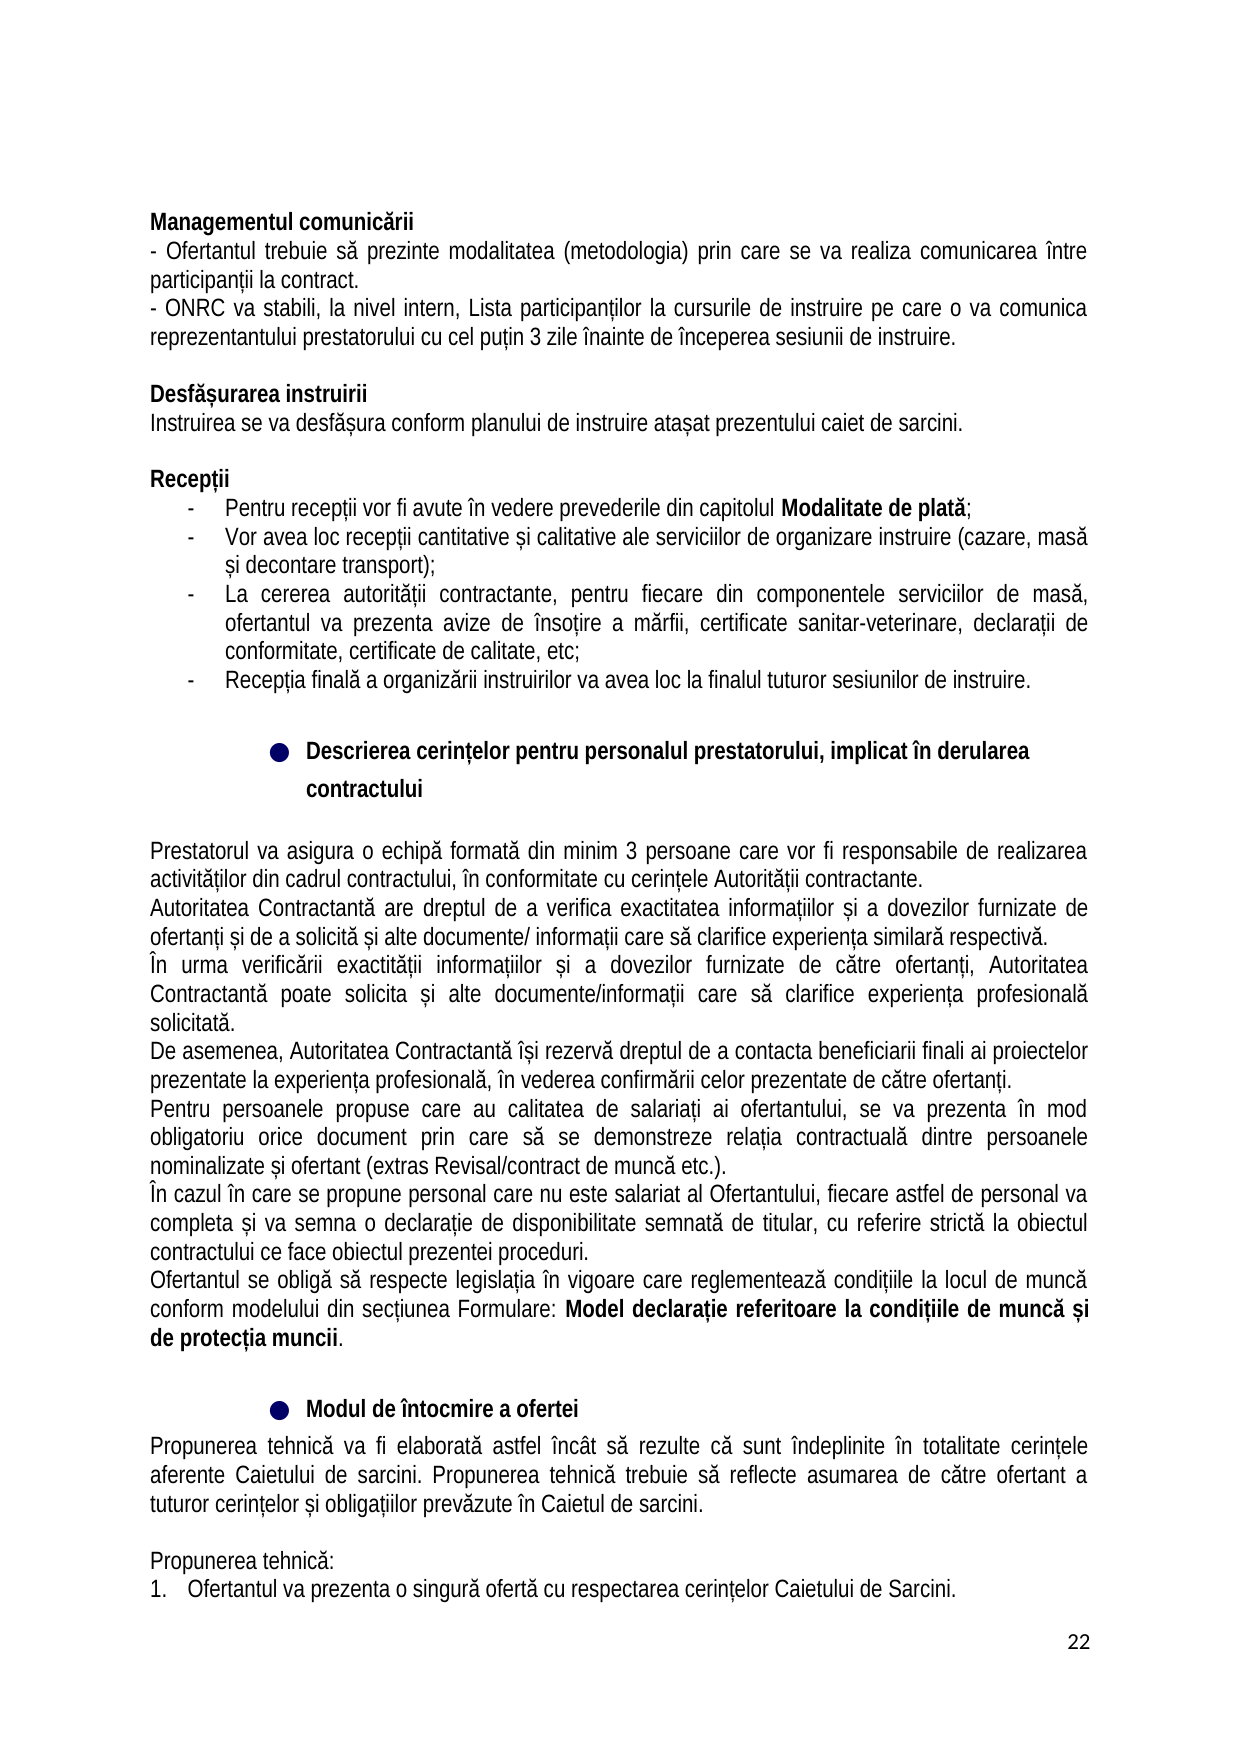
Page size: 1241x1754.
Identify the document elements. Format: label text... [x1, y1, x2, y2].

text Prestatorul va asigura o echipă formată din minim 3 persoane care vor fi responsabile de realizarea activităților din cadrul contractului, în conformitate cu cerințele Autorității contractante. [150, 836, 1090, 893]
text Propunerea tehnică va fi elaborată astfel încât să rezulte că sunt îndeplinite în totalitate cerințele aferente Caietului de sarcini. Propunerea tehnică trebuie să reflecte asumarea de către ofertant a tuturor cerințelor și obligațiilor prevăzute în Caietul de sarcini. [150, 1431, 1090, 1517]
subtitle Modul de întocmire a ofertei [268, 1380, 1090, 1431]
text Pentru persoanele propuse care au calitatea de salariați ai ofertantului, se va prezenta în mod obligatoriu orice document prin care să se demonstreze relația contractuală dintre persoanele nominalizate și ofertant (extras Revisal/contract de muncă etc.). [150, 1093, 1090, 1179]
text În cazul în care se propune personal care nu este salariat al Ofertantului, fiecare astfel de personal va completa și va semna o declarație de disponibilitate semnată de titular, cu referire strictă la obiectul contractului ce face obiectul prezentei proceduri. [150, 1179, 1090, 1265]
list Recepția finală a organizării instruirilor va avea loc la finalul tuturor sesiunilor de instruire. [187, 665, 1090, 694]
text Recepții [150, 464, 1090, 493]
text Desfășurarea instruirii [150, 379, 1090, 408]
text Autoritatea Contractantă are dreptul de a verifica exactitatea informațiilor și a dovezilor furnizate de ofertanți și de a solicită și alte documente/ informații care să clarifice experiența similară respectivă. [150, 893, 1090, 950]
text Ofertantul se obligă să respecte legislația în vigoare care reglementează condițiile la locul de muncă conform modelului din secțiunea Formulare: Model declarație referitoare la condițiile de muncă și de protecția muncii. [150, 1265, 1090, 1351]
text - Ofertantul trebuie să prezinte modalitatea (metodologia) prin care se va realiza comunicarea între participanții la contract. [150, 236, 1090, 293]
text Instruirea se va desfășura conform planului de instruire atașat prezentului caiet de sarcini. [150, 408, 1090, 436]
list Pentru recepții vor fi avute în vedere prevederile din capitolul Modalitate de plată; [187, 493, 1090, 522]
text De asemenea, Autoritatea Contractantă își rezervă dreptul de a contacta beneficiarii finali ai proiectelor prezentate la experiența profesională, în vederea confirmării celor prezentate de către ofertanți. [150, 1036, 1090, 1093]
text - ONRC va stabili, la nivel intern, Lista participanților la cursurile de instruire pe care o va comunica reprezentantului prestatorului cu cel puțin 3 zile înainte de începerea sesiunii de instruire. [150, 293, 1090, 351]
list Ofertantul va prezenta o singură ofertă cu respectarea cerințelor Caietului de Sarcini. [150, 1574, 1090, 1603]
text Propunerea tehnică: [150, 1546, 1090, 1574]
text În urma verificării exactității informațiilor și a dovezilor furnizate de către ofertanți, Autoritatea Contractantă poate solicita și alte documente/informații care să clarifice experiența profesională solicitată. [150, 950, 1090, 1036]
list Vor avea loc recepții cantitative și calitative ale serviciilor de organizare instruire (cazare, masă și decontare transport); [187, 522, 1090, 579]
list La cererea autorității contractante, pentru fiecare din componentele serviciilor de masă, ofertantul va prezenta avize de însoțire a mărfii, certificate sanitar-veterinare, declarații de conformitate, certificate de calitate, etc; [187, 579, 1090, 665]
subtitle Descrierea cerințelor pentru personalul prestatorului, implicat în derularea contractului [268, 722, 1090, 802]
subtitle Managementul comunicării [150, 207, 1090, 236]
